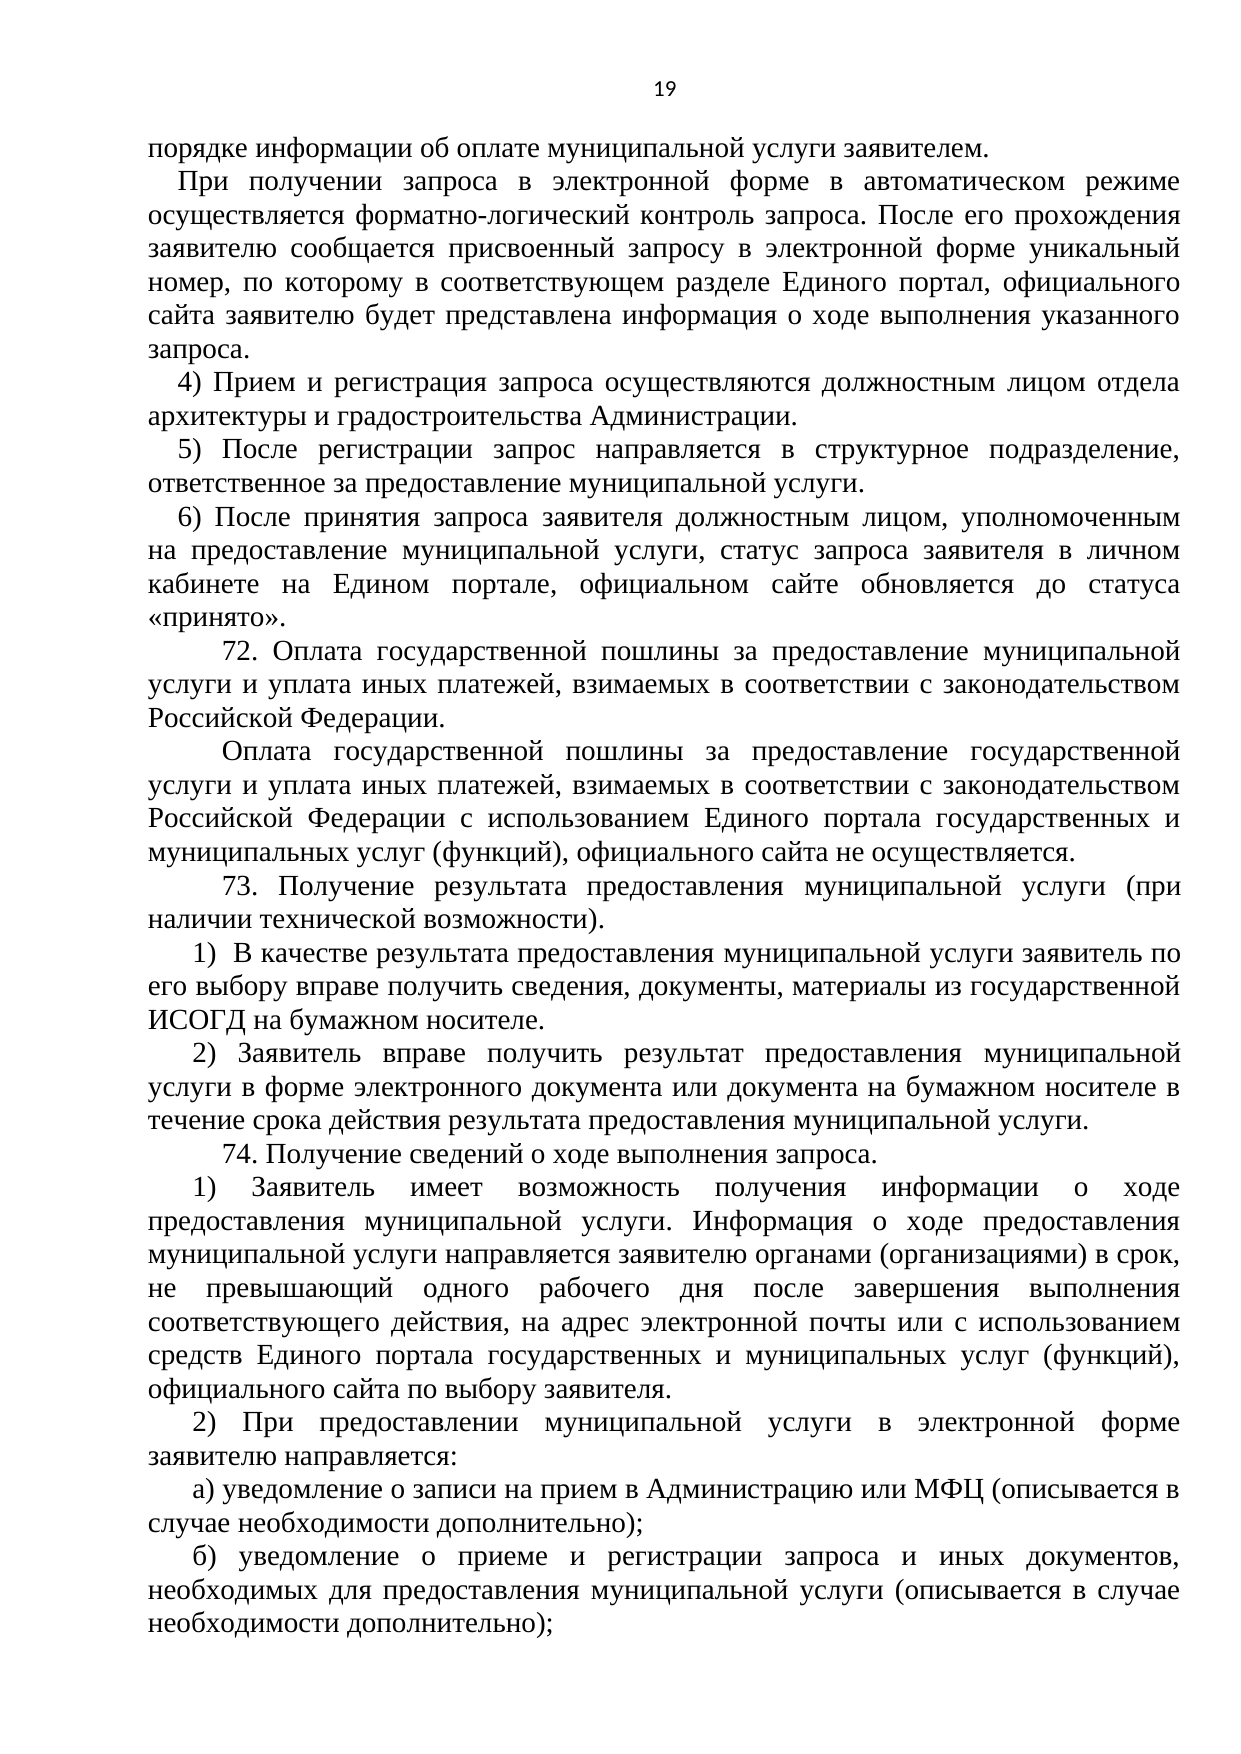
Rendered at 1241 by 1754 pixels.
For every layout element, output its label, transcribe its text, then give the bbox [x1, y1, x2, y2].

text 4) Прием и регистрация запроса осуществляются должностным лицом отдела архитектуры и градостроительства Администрации. [148, 364, 1181, 432]
text а) уведомление о записи на прием в Администрацию или МФЦ (описывается в случае необходимости дополнительно); [148, 1471, 1181, 1538]
text 1) Заявитель имеет возможность получения информации о ходе предоставления муниципальной услуги. Информация о ходе предоставления муниципальной услуги направляется заявителю органами (организациями) в срок, не превышающий одного рабочего дня после завершения выполнения соответствующего действия, на адрес электронной почты или с использованием средств Единого портала государственных и муниципальных услуг (функций), официального сайта по выбору заявителя. [148, 1169, 1181, 1404]
text 2) Заявитель вправе получить результат предоставления муниципальной услуги в форме электронного документа или документа на бумажном носителе в течение срока действия результата предоставления муниципальной услуги. [148, 1035, 1181, 1136]
text При получении запроса в электронной форме в автоматическом режиме осуществляется форматно-логический контроль запроса. После его прохождения заявителю сообщается присвоенный запросу в электронной форме уникальный номер, по которому в соответствующем разделе Единого портал, официального сайта заявителю будет представлена информация о ходе выполнения указанного запроса. [148, 163, 1181, 364]
text 1) В качестве результата предоставления муниципальной услуги заявитель по его выбору вправе получить сведения, документы, материалы из государственной ИСОГД на бумажном носителе. [148, 935, 1181, 1035]
text 72. Оплата государственной пошлины за предоставление муниципальной услуги и уплата иных платежей, взимаемых в соответствии с законодательством Российской Федерации. [148, 633, 1181, 733]
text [148, 130, 1181, 163]
text Оплата государственной пошлины за предоставление государственной услуги и уплата иных платежей, взимаемых в соответствии с законодательством Российской Федерации с использованием Единого портала государственных и муниципальных услуг (функций), официального сайта не осуществляется. [148, 733, 1181, 868]
text 2) При предоставлении муниципальной услуги в электронной форме заявителю направляется: [148, 1404, 1181, 1471]
text 6) После принятия запроса заявителя должностным лицом, уполномоченным на предоставление муниципальной услуги, статус запроса заявителя в личном кабинете на Едином портале, официальном сайте обновляется до статуса «принято». [148, 499, 1181, 633]
text 74. Получение сведений о ходе выполнения запроса. [148, 1136, 1181, 1169]
text 5) После регистрации запрос направляется в структурное подразделение, ответственное за предоставление муниципальной услуги. [148, 432, 1181, 499]
text б) уведомление о приеме и регистрации запроса и иных документов, необходимых для предоставления муниципальной услуги (описывается в случае необходимости дополнительно); [148, 1538, 1181, 1639]
text 73. Получение результата предоставления муниципальной услуги (при наличии технической возможности). [148, 868, 1181, 935]
